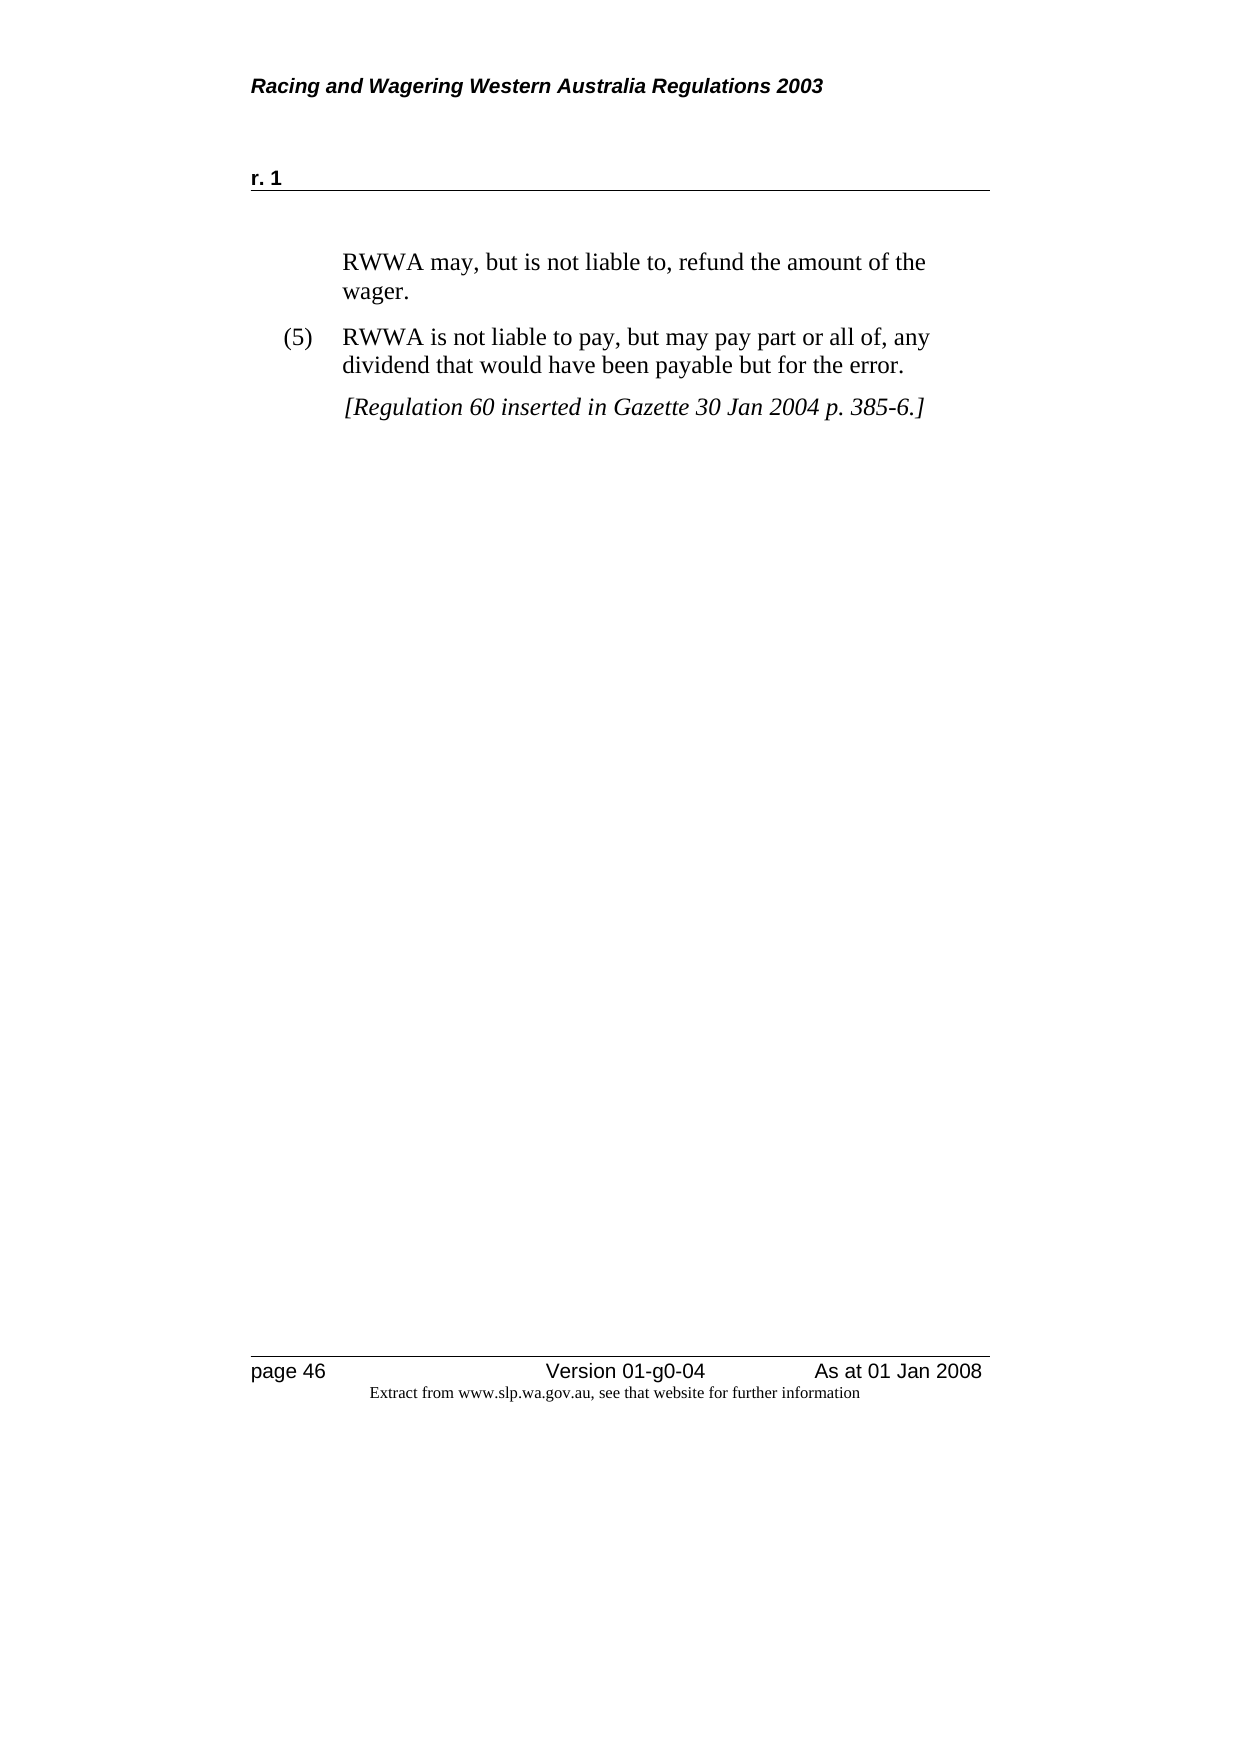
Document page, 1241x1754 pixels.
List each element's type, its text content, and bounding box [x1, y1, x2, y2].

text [251, 247, 990, 305]
text (5) RWWA is not liable to pay, but may pay part or all of, any dividend that would have been payable but for the error. [251, 322, 990, 379]
text [Regulation 60 inserted in Gazette 30 Jan 2004 p. 385-6.] [251, 392, 990, 420]
